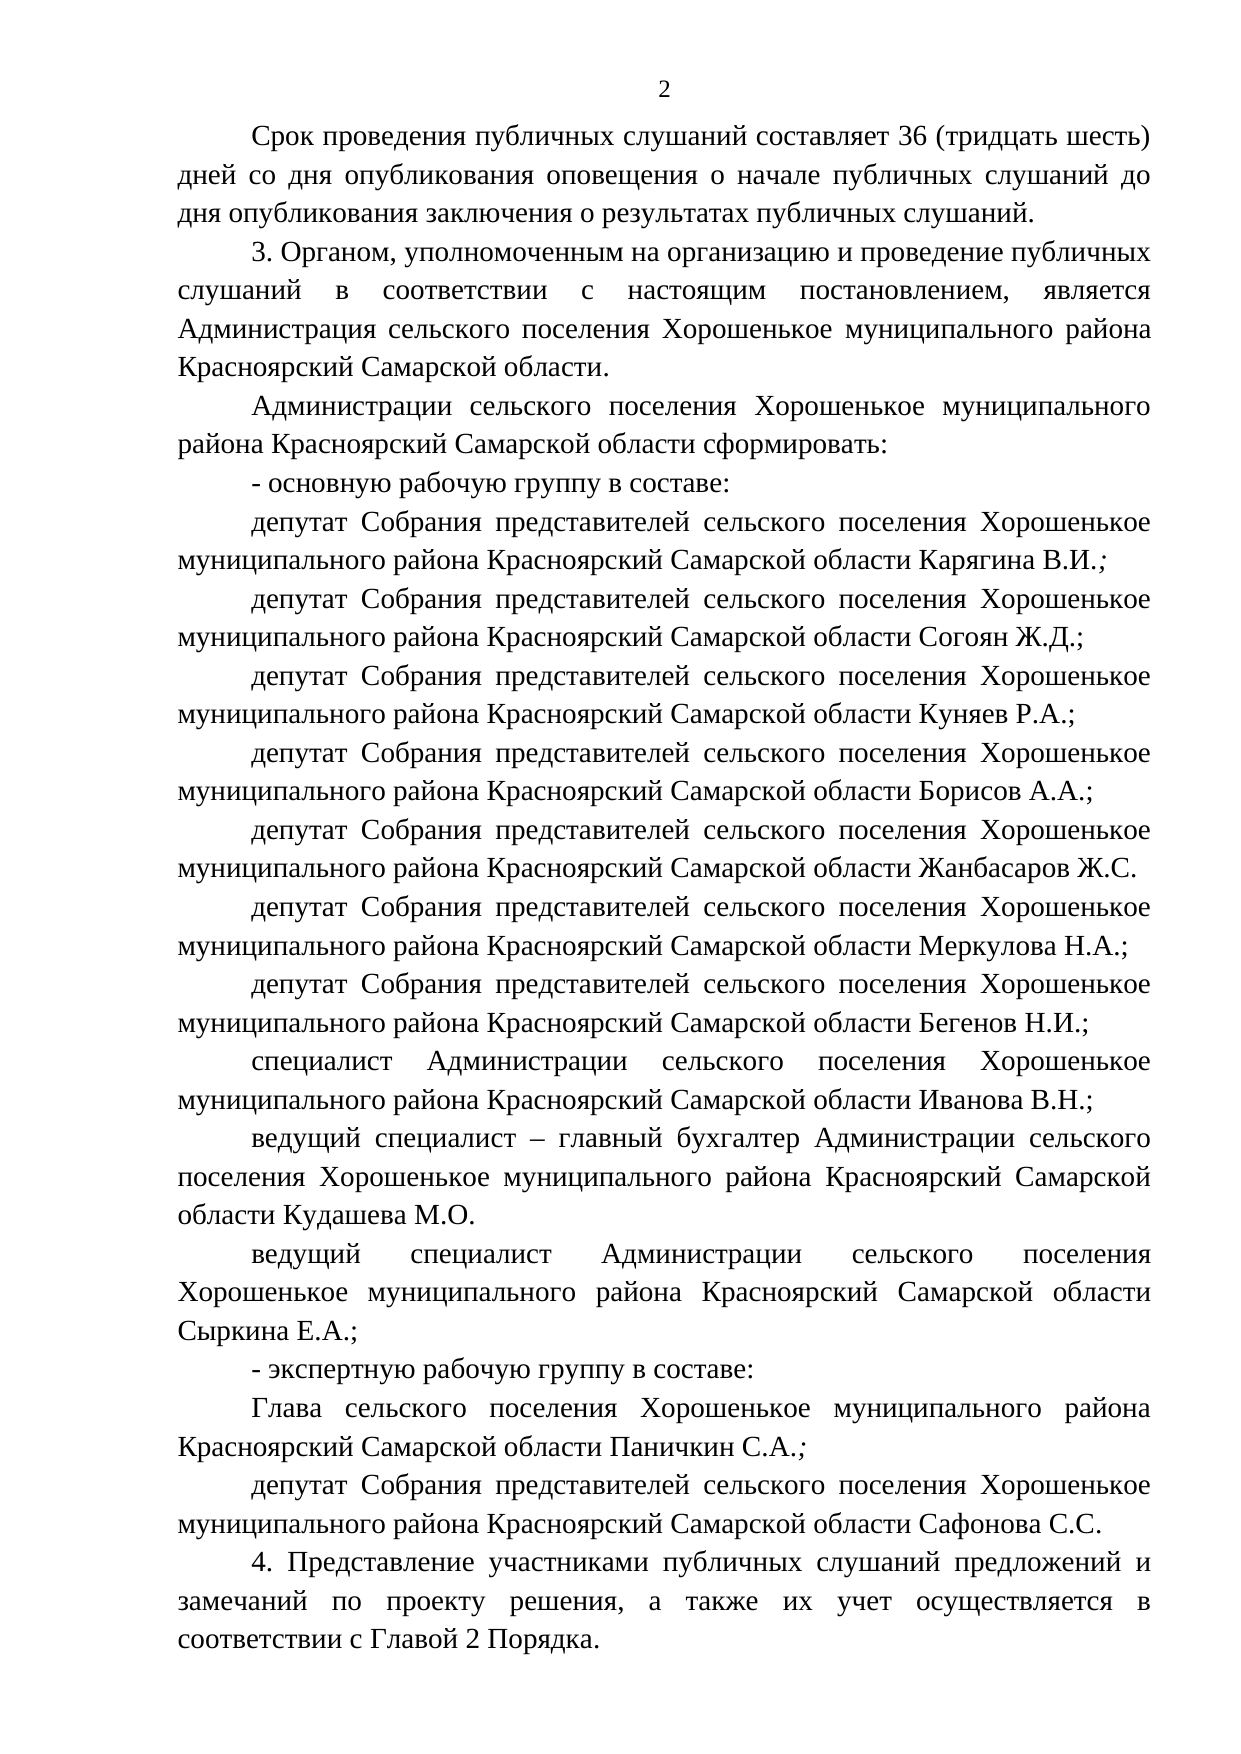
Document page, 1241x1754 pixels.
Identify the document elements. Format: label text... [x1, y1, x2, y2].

text депутат Собрания представителей сельского поселения Хорошенькое муниципального района Красноярский Самарской области Куняев Р.А.; [177, 658, 1152, 730]
text депутат Собрания представителей сельского поселения Хорошенькое муниципального района Красноярский Самарской области Жанбасаров Ж.С. [177, 812, 1152, 884]
text - основную рабочую группу в составе: [177, 465, 1152, 499]
text Срок проведения публичных слушаний составляет 36 (тридцать шесть) дней со дня опубликования оповещения о начале публичных слушаний до дня опубликования заключения о результатах публичных слушаний. [177, 118, 1152, 229]
text - экспертную рабочую группу в составе: [177, 1352, 1152, 1385]
text депутат Собрания представителей сельского поселения Хорошенькое муниципального района Красноярский Самарской области Сафонова С.С. [177, 1467, 1152, 1539]
text ведущий специалист – главный бухгалтер Администрации сельского поселения Хорошенькое муниципального района Красноярский Самарской области Кудашева М.О. [177, 1120, 1152, 1231]
text депутат Собрания представителей сельского поселения Хорошенькое муниципального района Красноярский Самарской области Меркулова Н.А.; [177, 889, 1152, 961]
text депутат Собрания представителей сельского поселения Хорошенькое муниципального района Красноярский Самарской области Бегенов Н.И.; [177, 966, 1152, 1038]
text 4. Представление участниками публичных слушаний предложений и замечаний по проекту решения, а также их учет осуществляется в соответствии с Главой 2 Порядка. [177, 1544, 1152, 1655]
text ведущий специалист Администрации сельского поселения Хорошенькое муниципального района Красноярский Самарской области Сыркина Е.А.; [177, 1236, 1152, 1347]
text депутат Собрания представителей сельского поселения Хорошенькое муниципального района Красноярский Самарской области Карягина В.И.; [177, 504, 1152, 576]
text 3. Органом, уполномоченным на организацию и проведение публичных слушаний в соответствии с настоящим постановлением, является Администрация сельского поселения Хорошенькое муниципального района Красноярский Самарской области. [177, 234, 1152, 383]
text специалист Администрации сельского поселения Хорошенькое муниципального района Красноярский Самарской области Иванова В.Н.; [177, 1043, 1152, 1115]
text Администрации сельского поселения Хорошенькое муниципального района Красноярский Самарской области сформировать: [177, 388, 1152, 460]
text депутат Собрания представителей сельского поселения Хорошенькое муниципального района Красноярский Самарской области Борисов А.А.; [177, 735, 1152, 807]
text депутат Собрания представителей сельского поселения Хорошенькое муниципального района Красноярский Самарской области Согоян Ж.Д.; [177, 581, 1152, 653]
text Глава сельского поселения Хорошенькое муниципального района Красноярский Самарской области Паничкин С.А.; [177, 1390, 1152, 1462]
